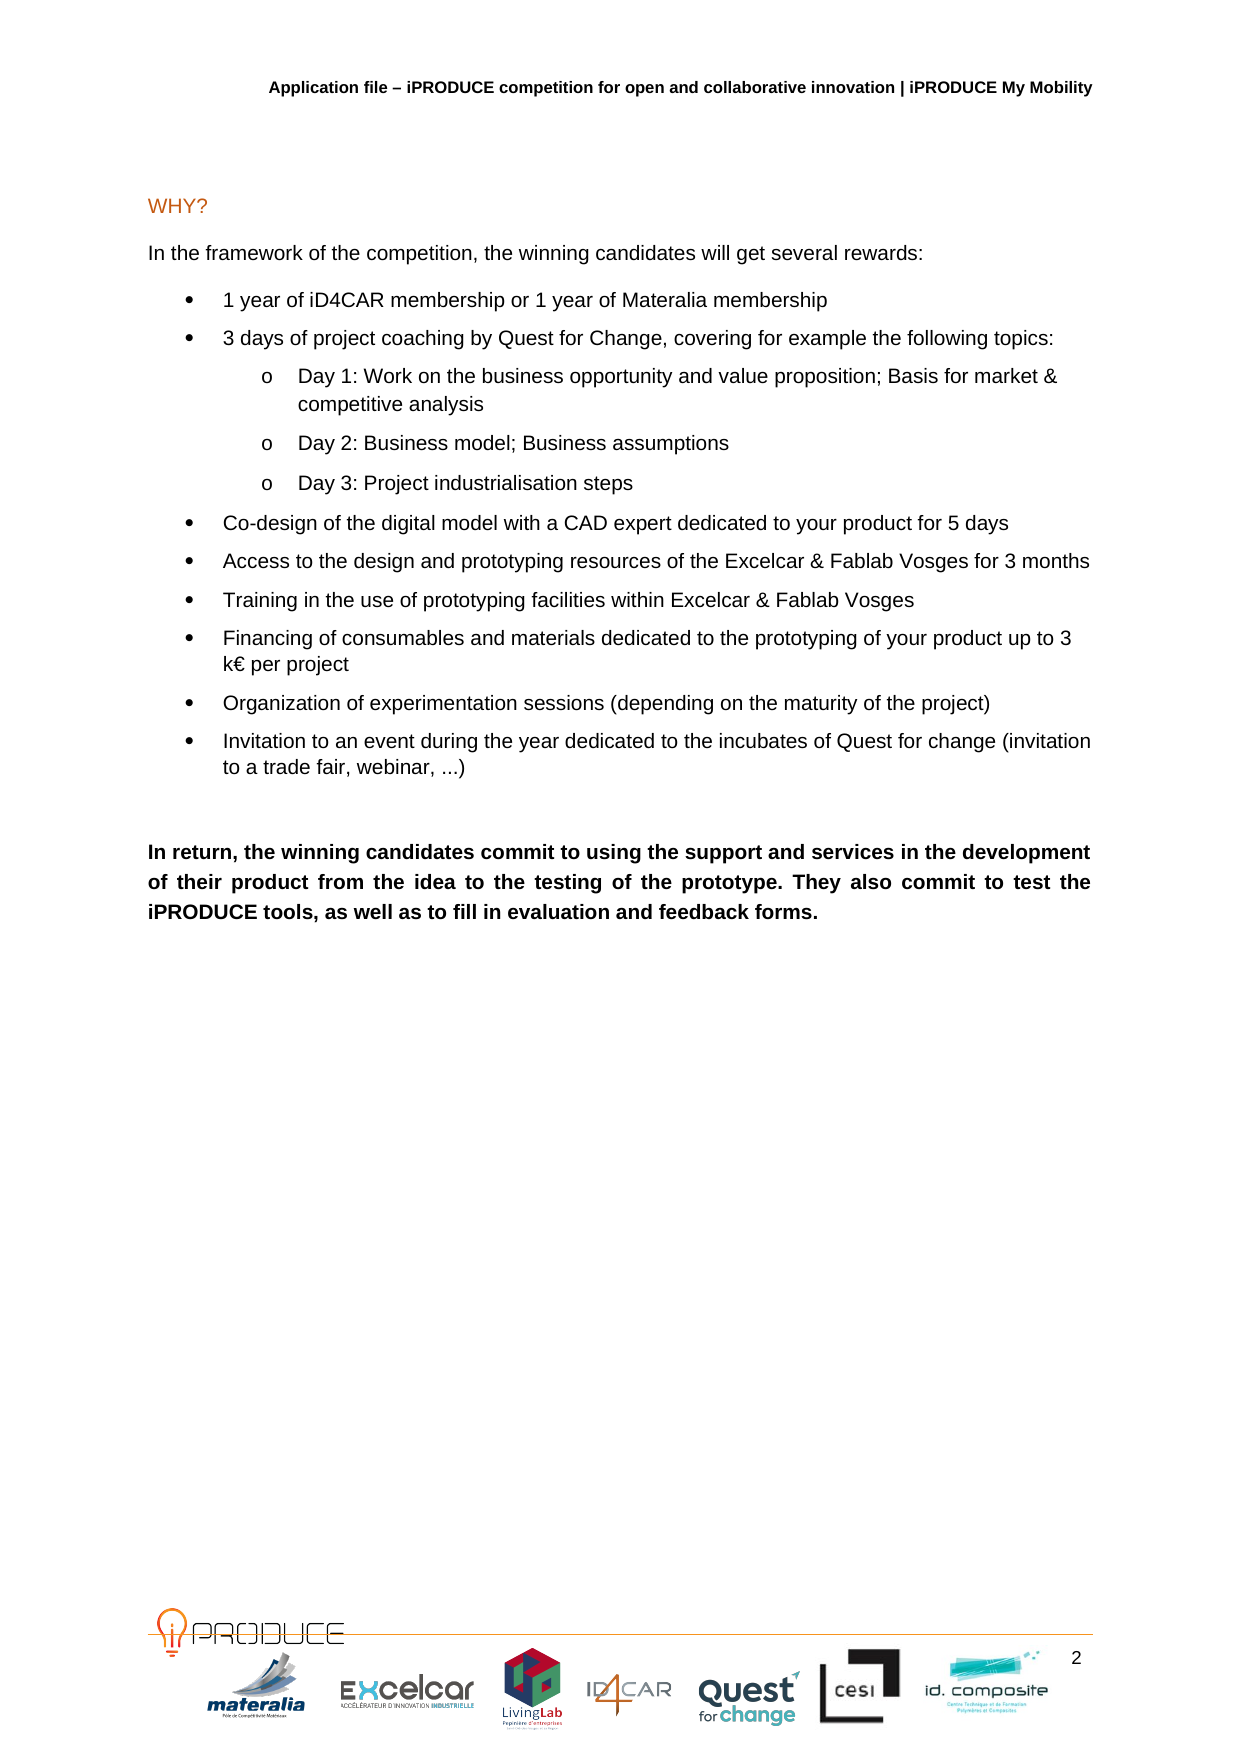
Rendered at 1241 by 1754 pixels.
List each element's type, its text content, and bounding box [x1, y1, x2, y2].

list Organization of experimentation sessions (depending on the maturity of the project) [186, 691, 1092, 714]
list 1 year of iD4CAR membership or 1 year of Materalia membership [186, 287, 1092, 311]
list Day 3: Project industrialisation steps [261, 471, 1092, 496]
picture [698, 1671, 800, 1726]
text In return, the winning candidates commit to using the support and services in the development of their product from the idea to the testing of the prototype. They also commit to test the iPRODUCE tools, as well as to fill in evaluation and feedback forms. [148, 840, 1092, 923]
picture [922, 1645, 1052, 1721]
list 3 days of project coaching by Quest for Change, covering for example the following topics: [186, 326, 1092, 350]
list Invitation to an event during the year dedicated to the incubates of Quest for change (invitation to a trade fair, webinar, ...) [186, 729, 1092, 779]
picture [502, 1648, 563, 1730]
list Access to the design and prototyping resources of the Excelcar & Fablab Vosges for 3 months [186, 549, 1092, 573]
picture [341, 1674, 474, 1708]
text WHY? [148, 194, 1092, 218]
picture [157, 1608, 344, 1634]
text In the framework of the competition, the winning candidates will get several rewards: [148, 241, 1092, 265]
picture [587, 1674, 672, 1717]
picture [157, 1635, 344, 1718]
list Financing of consumables and materials dedicated to the prototyping of your product up to 3 k€ per project [186, 626, 1092, 676]
list Day 2: Business model; Business assumptions [261, 430, 1092, 456]
picture [807, 1643, 902, 1737]
list Training in the use of prototyping facilities within Excelcar & Fablab Vosges [186, 588, 1092, 612]
list Day 1: Work on the business opportunity and value proposition; Basis for market & competitive analysis [261, 364, 1092, 416]
list Co-design of the digital model with a CAD expert dedicated to your product for 5 days [186, 511, 1092, 535]
